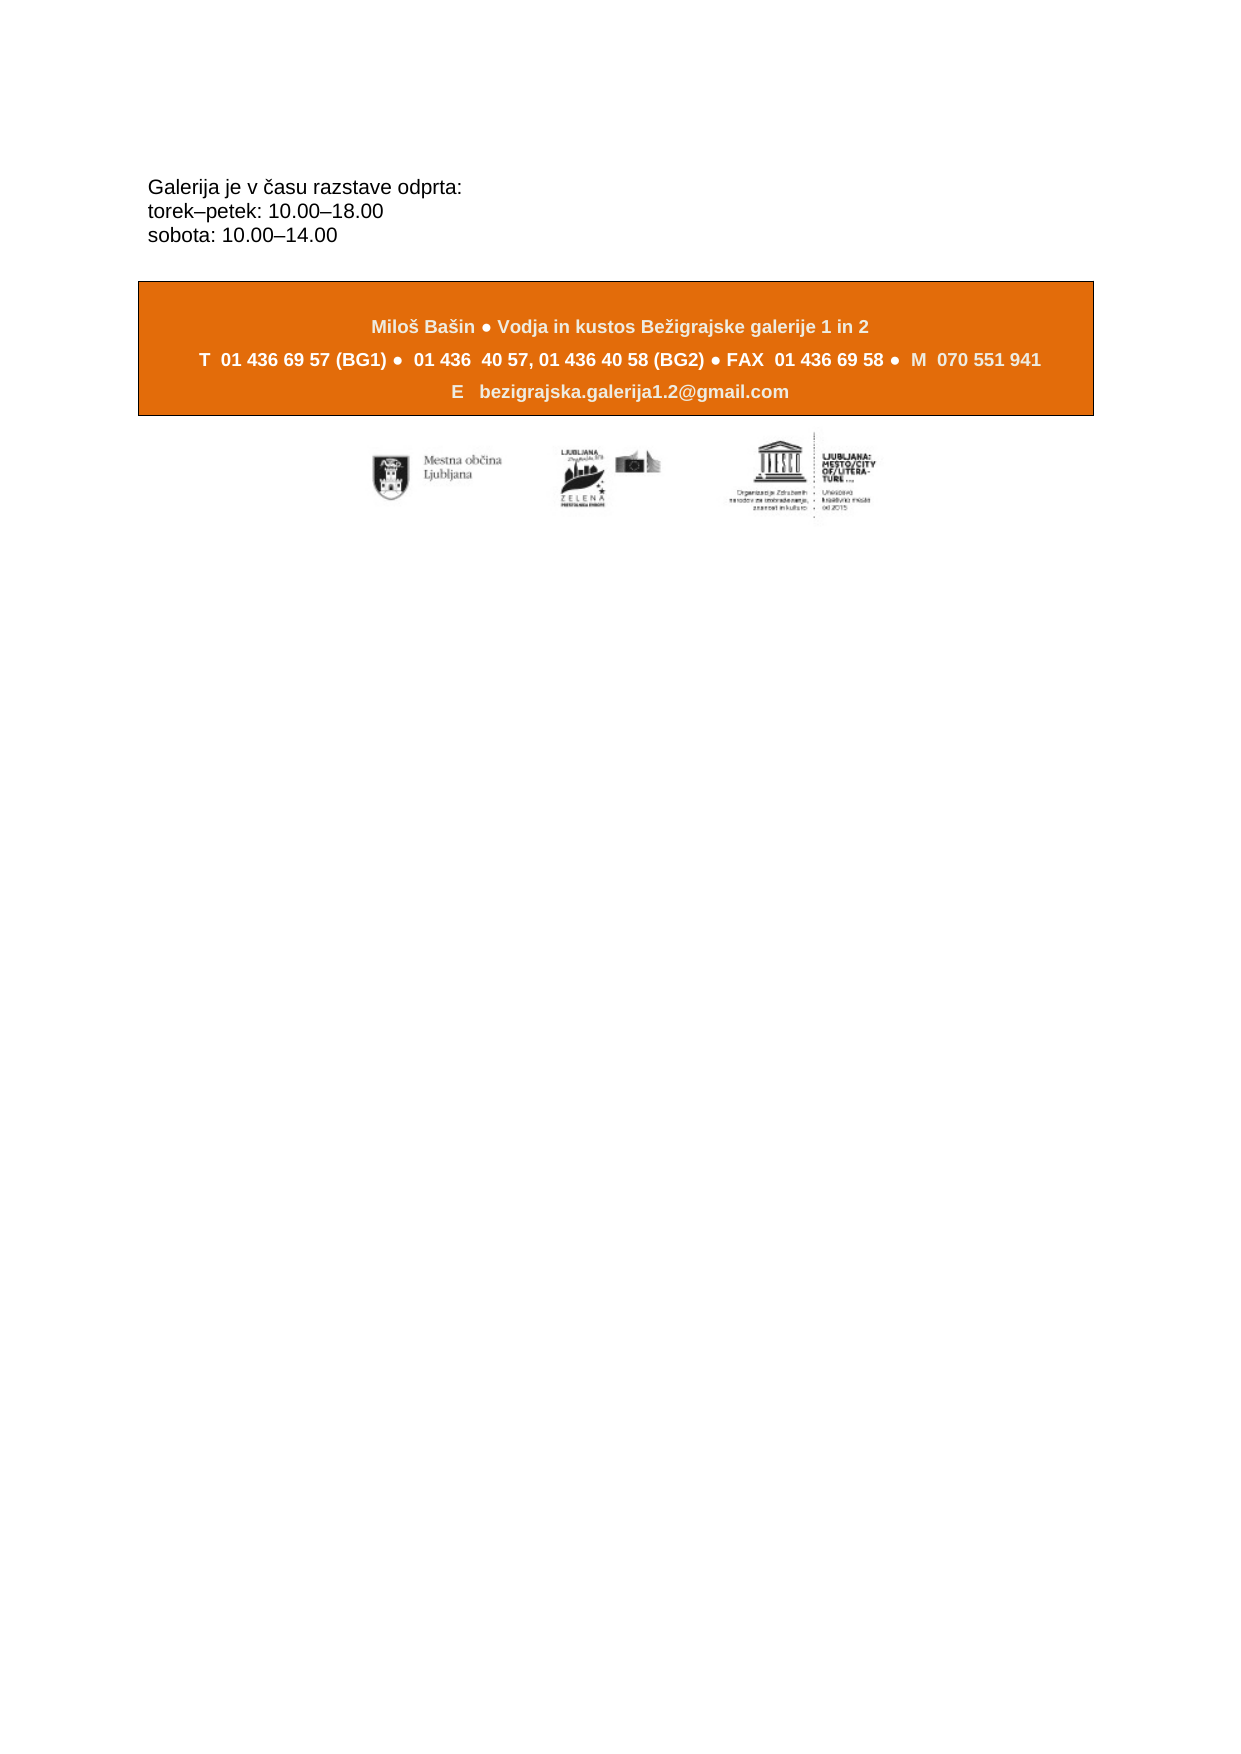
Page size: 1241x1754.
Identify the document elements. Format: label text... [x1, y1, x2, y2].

picture [337, 426, 904, 528]
subtitle Galerija je v času razstave odprta: torek–petek: 10.00–18.00 sobota: 10.00–14.00 [148, 175, 1093, 281]
text T 01 436 69 57 (BG1) ● 01 436 40 57, 01 436 40 58 (BG2) ● FAX 01 436 69 58 ● M 070 551 941 [139, 345, 1093, 370]
text Miloš Bašin ● Vodja in kustos Bežigrajske galerije 1 in 2 [139, 313, 1093, 338]
text E bezigrajska.galerija1.2@gmail.com [139, 378, 1093, 415]
